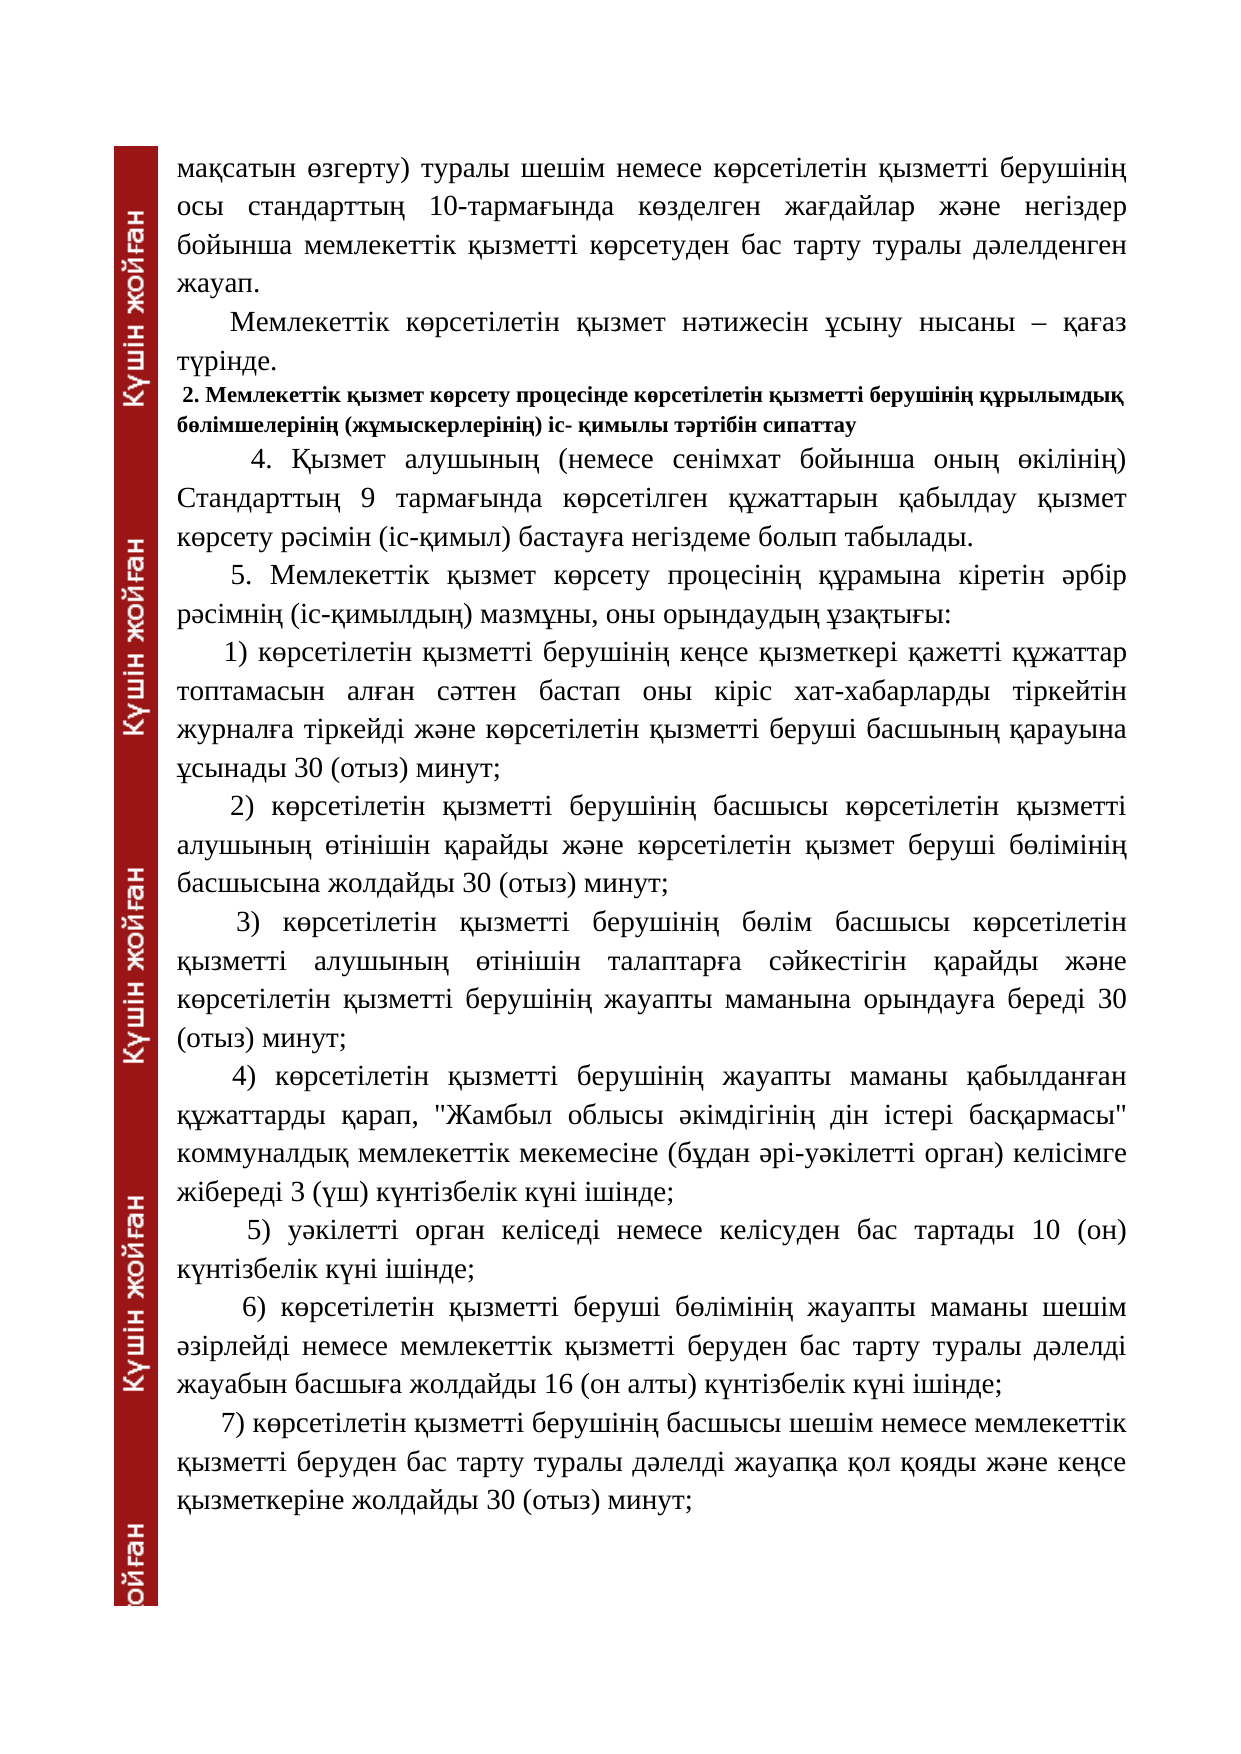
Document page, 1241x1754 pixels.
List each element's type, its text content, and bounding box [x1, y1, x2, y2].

picture [114, 299, 158, 304]
picture [114, 899, 158, 904]
picture [114, 552, 158, 557]
picture [114, 146, 158, 150]
picture [114, 1207, 158, 1212]
text 1) көрсетілетін қызметті берушінің кеңсе қызметкері қажетті құжаттар топтамасын алған сәттен бастап оны кіріс хат-хабарларды тіркейтін журналға тіркейді және көрсетілетін қызметті беруші басшының қарауына ұсынады 30 (отыз) минут; [112, 634, 1128, 783]
text 4. Қызмет алушының (немесе сенімхат бойынша оның өкілінің) Стандарттың 9 тармағында көрсетілген құжаттарын қабылдау қызмет көрсету рәсімін (іс-қимыл) бастауға негіздеме болып табылады. [112, 442, 1128, 552]
text 3) көрсетілетін қызметті берушінің бөлім басшысы көрсетілетін қызметті алушының өтінішін талаптарға сәйкестігін қарайды және көрсетілетін қызметті берушінің жауапты маманына орындауға береді 30 (отыз) минут; [112, 904, 1128, 1053]
picture [114, 1400, 158, 1405]
text Мемлекеттік көрсетілетін қызмет нәтижесін ұсыну нысаны – қағаз түрінде. [112, 304, 1128, 376]
text 2. Мемлекеттік қызмет көрсету процесінде көрсетілетін қызметті берушінің құрылымдық бөлімшелерінің (жұмыскерлерінің) іс- қимылы тәртібін сипаттау [112, 381, 1128, 438]
text 2) көрсетілетін қызметті берушінің басшысы көрсетілетін қызметті алушының өтінішін қарайды және көрсетілетін қызмет беруші бөлімінің басшысына жолдайды 30 (отыз) минут; [112, 788, 1128, 899]
picture [114, 1284, 158, 1289]
text 5) уәкілетті орган келіседі немесе келісуден бас тартады 10 (он) күнтізбелік күні ішінде; [112, 1212, 1128, 1284]
picture [114, 629, 158, 634]
picture [114, 783, 158, 788]
text 5. Мемлекеттік қызмет көрсету процесінің құрамына кіретін әрбір рәсімнің (іс-қимылдың) мазмұны, оны орындаудың ұзақтығы: [112, 557, 1128, 629]
text 6) көрсетілетін қызметті беруші бөлімінің жауапты маманы шешім әзірлейді немесе мемлекеттік қызметті беруден бас тарту туралы дәлелді жауабын басшыға жолдайды 16 (он алты) күнтізбелік күні ішінде; [112, 1289, 1128, 1400]
picture [114, 1516, 158, 1606]
text 4) көрсетілетін қызметті берушінің жауапты маманы қабылданған құжаттарды қарап, "Жамбыл облысы әкімдігінің дін істері басқармасы" коммуналдық мемлекеттік мекемесіне (бұдан әрі-уәкілетті орган) келісімге жібереді 3 (үш) күнтізбелік күні ішінде; [112, 1058, 1128, 1207]
picture [114, 438, 158, 442]
picture [114, 376, 158, 381]
text 7) көрсетілетін қызметті берушінің басшысы шешім немесе мемлекеттік қызметті беруден бас тарту туралы дәлелді жауапқа қол қояды және кеңсе қызметкеріне жолдайды 30 (отыз) минут; [112, 1405, 1128, 1516]
picture [114, 1053, 158, 1058]
